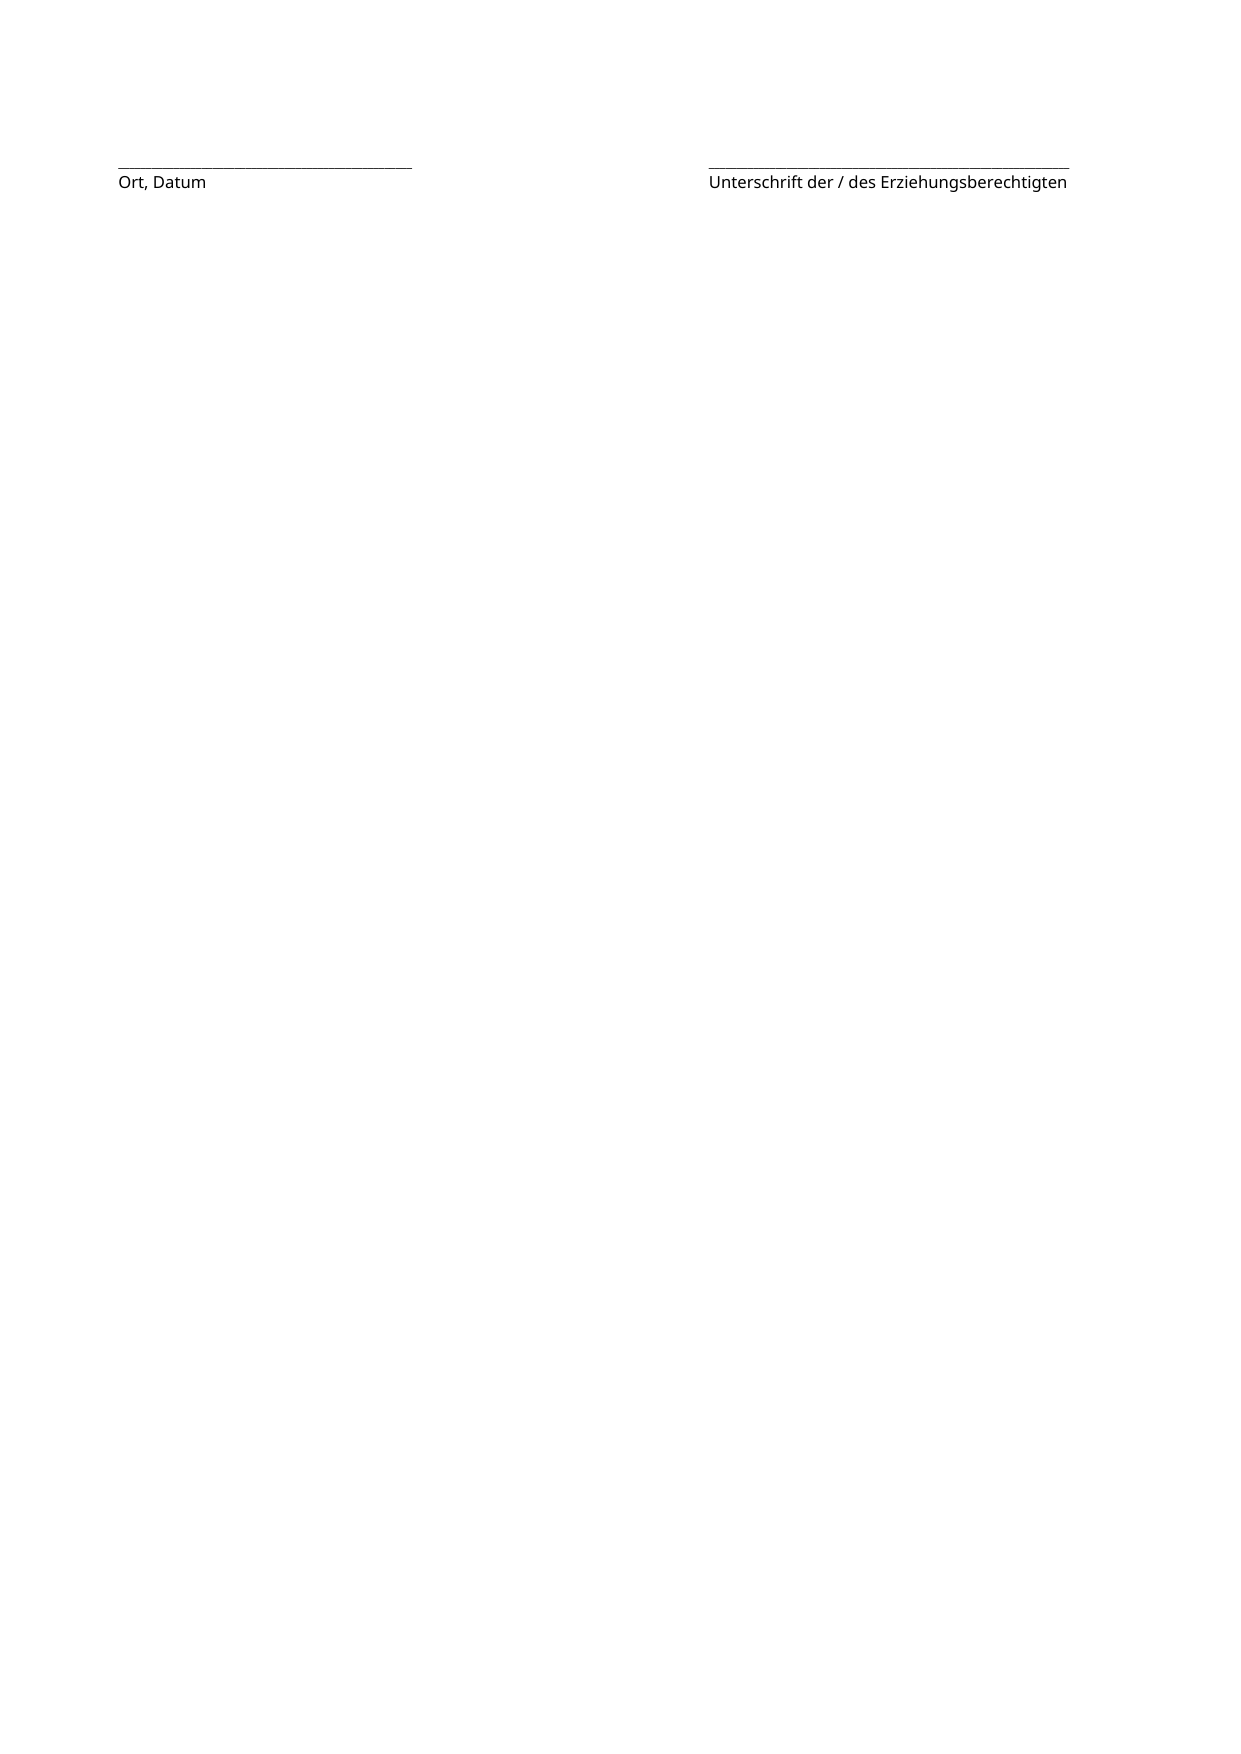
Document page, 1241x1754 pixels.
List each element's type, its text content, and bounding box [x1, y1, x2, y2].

text _____________________________________________________ _________________________________________________________________ [118, 154, 1122, 171]
text Ort, Datum Unterschrift der / des Erziehungsberechtigten [118, 171, 1122, 194]
